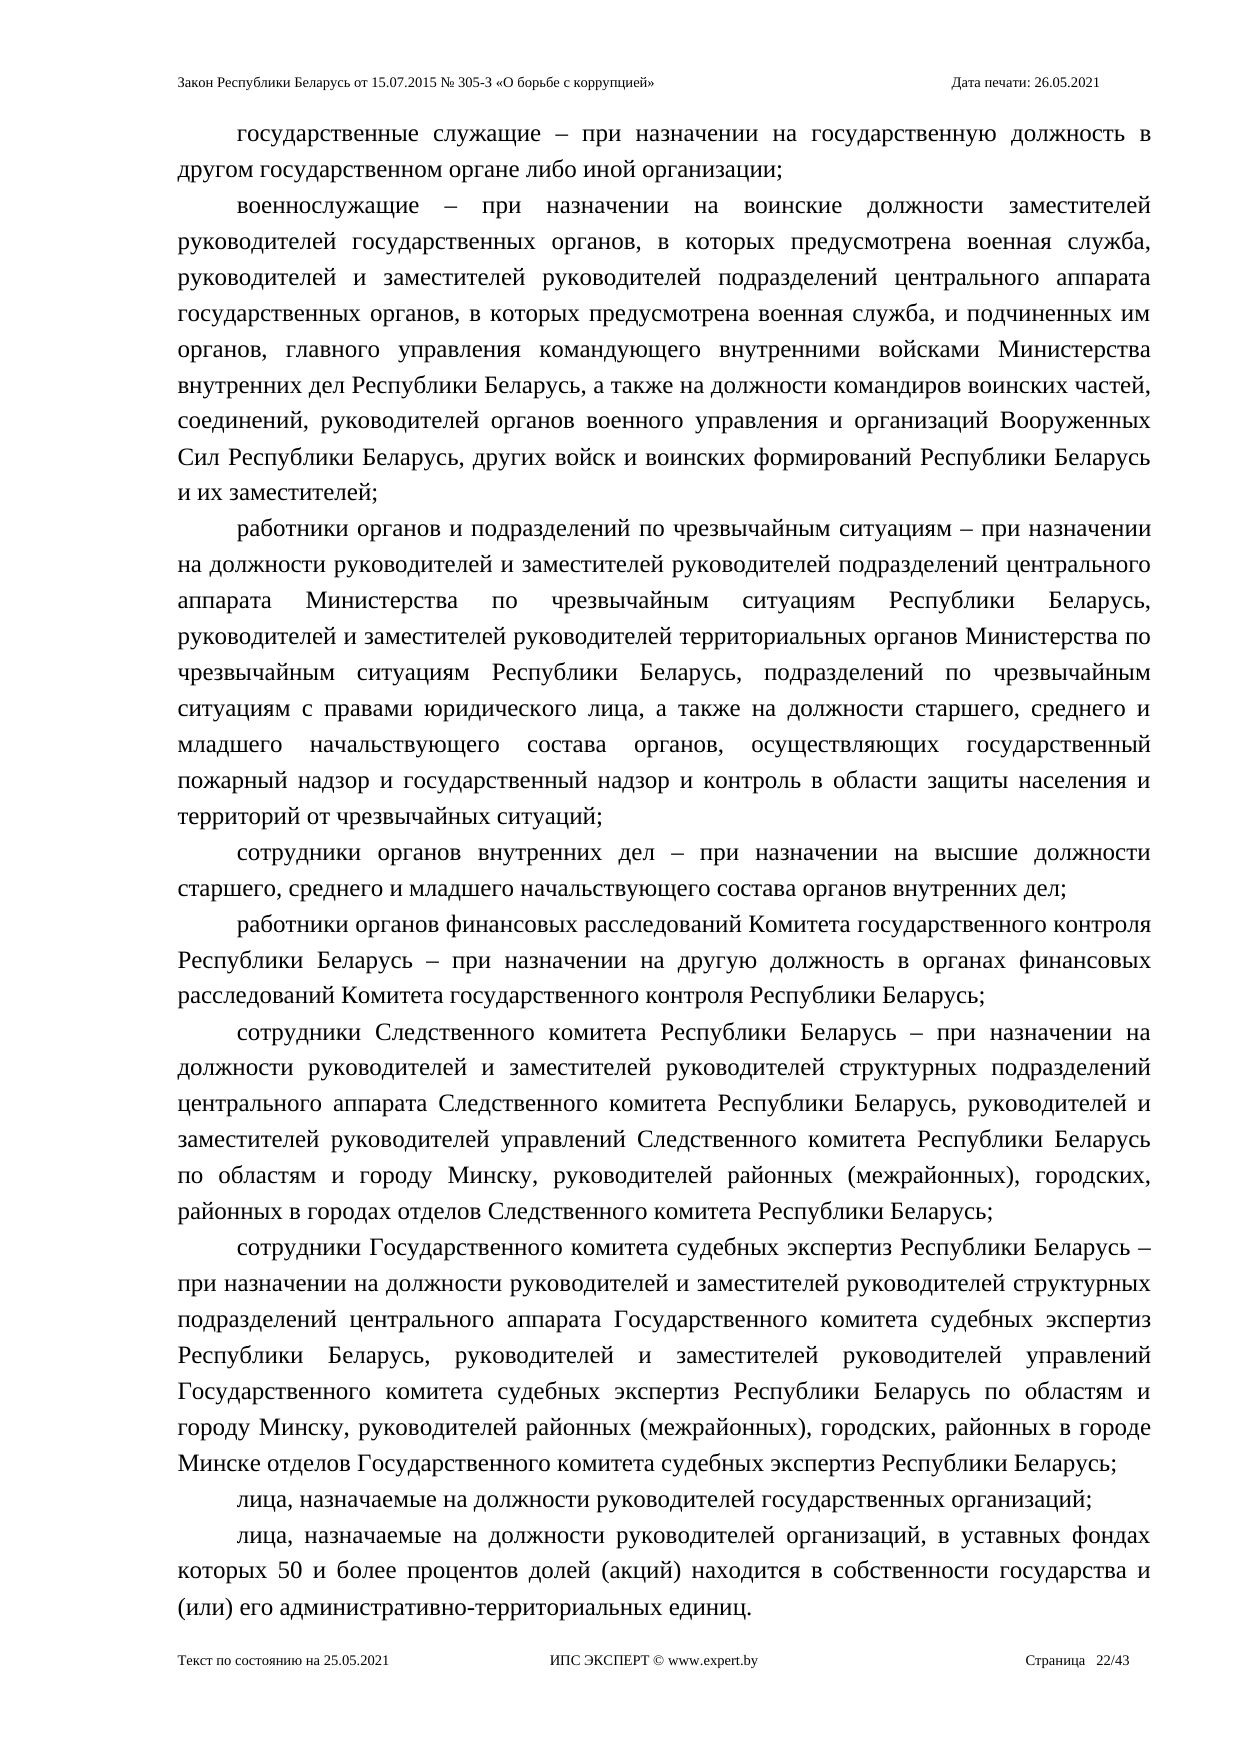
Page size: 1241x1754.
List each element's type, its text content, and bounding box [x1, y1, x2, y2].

text работники органов финансовых расследований Комитета государственного контроля Республики Беларусь – при назначении на другую должность в органах финансовых расследований Комитета государственного контроля Республики Беларусь; [177, 909, 1152, 1009]
text лица, назначаемые на должности руководителей государственных организаций; [177, 1484, 1152, 1512]
text военнослужащие – при назначении на воинские должности заместителей руководителей государственных органов, в которых предусмотрена военная служба, руководителей и заместителей руководителей подразделений центрального аппарата государственных органов, в которых предусмотрена военная служба, и подчиненных им органов, главного управления командующего внутренними войсками Министерства внутренних дел Республики Беларусь, а также на должности командиров воинских частей, соединений, руководителей органов военного управления и организаций Вооруженных Сил Республики Беларусь, других войск и воинских формирований Республики Беларусь и их заместителей; [177, 190, 1152, 506]
text сотрудники органов внутренних дел – при назначении на высшие должности старшего, среднего и младшего начальствующего состава органов внутренних дел; [177, 837, 1152, 902]
text сотрудники Следственного комитета Республики Беларусь – при назначении на должности руководителей и заместителей руководителей структурных подразделений центрального аппарата Следственного комитета Республики Беларусь, руководителей и заместителей руководителей управлений Следственного комитета Республики Беларусь по областям и городу Минску, руководителей районных (межрайонных), городских, районных в городах отделов Следственного комитета Республики Беларусь; [177, 1017, 1152, 1225]
text сотрудники Государственного комитета судебных экспертиз Республики Беларусь – при назначении на должности руководителей и заместителей руководителей структурных подразделений центрального аппарата Государственного комитета судебных экспертиз Республики Беларусь, руководителей и заместителей руководителей управлений Государственного комитета судебных экспертиз Республики Беларусь по областям и городу Минску, руководителей районных (межрайонных), городских, районных в городе Минске отделов Государственного комитета судебных экспертиз Республики Беларусь; [177, 1232, 1152, 1477]
text работники органов и подразделений по чрезвычайным ситуациям – при назначении на должности руководителей и заместителей руководителей подразделений центрального аппарата Министерства по чрезвычайным ситуациям Республики Беларусь, руководителей и заместителей руководителей территориальных органов Министерства по чрезвычайным ситуациям Республики Беларусь, подразделений по чрезвычайным ситуациям с правами юридического лица, а также на должности старшего, среднего и младшего начальствующего состава органов, осуществляющих государственный пожарный надзор и государственный надзор и контроль в области защиты населения и территорий от чрезвычайных ситуаций; [177, 513, 1152, 830]
text государственные служащие – при назначении на государственную должность в другом государственном органе либо иной организации; [177, 118, 1152, 183]
text лица, назначаемые на должности руководителей организаций, в уставных фондах которых 50 и более процентов долей (акций) находится в собственности государства и (или) его административно-территориальных единиц. [177, 1520, 1152, 1620]
